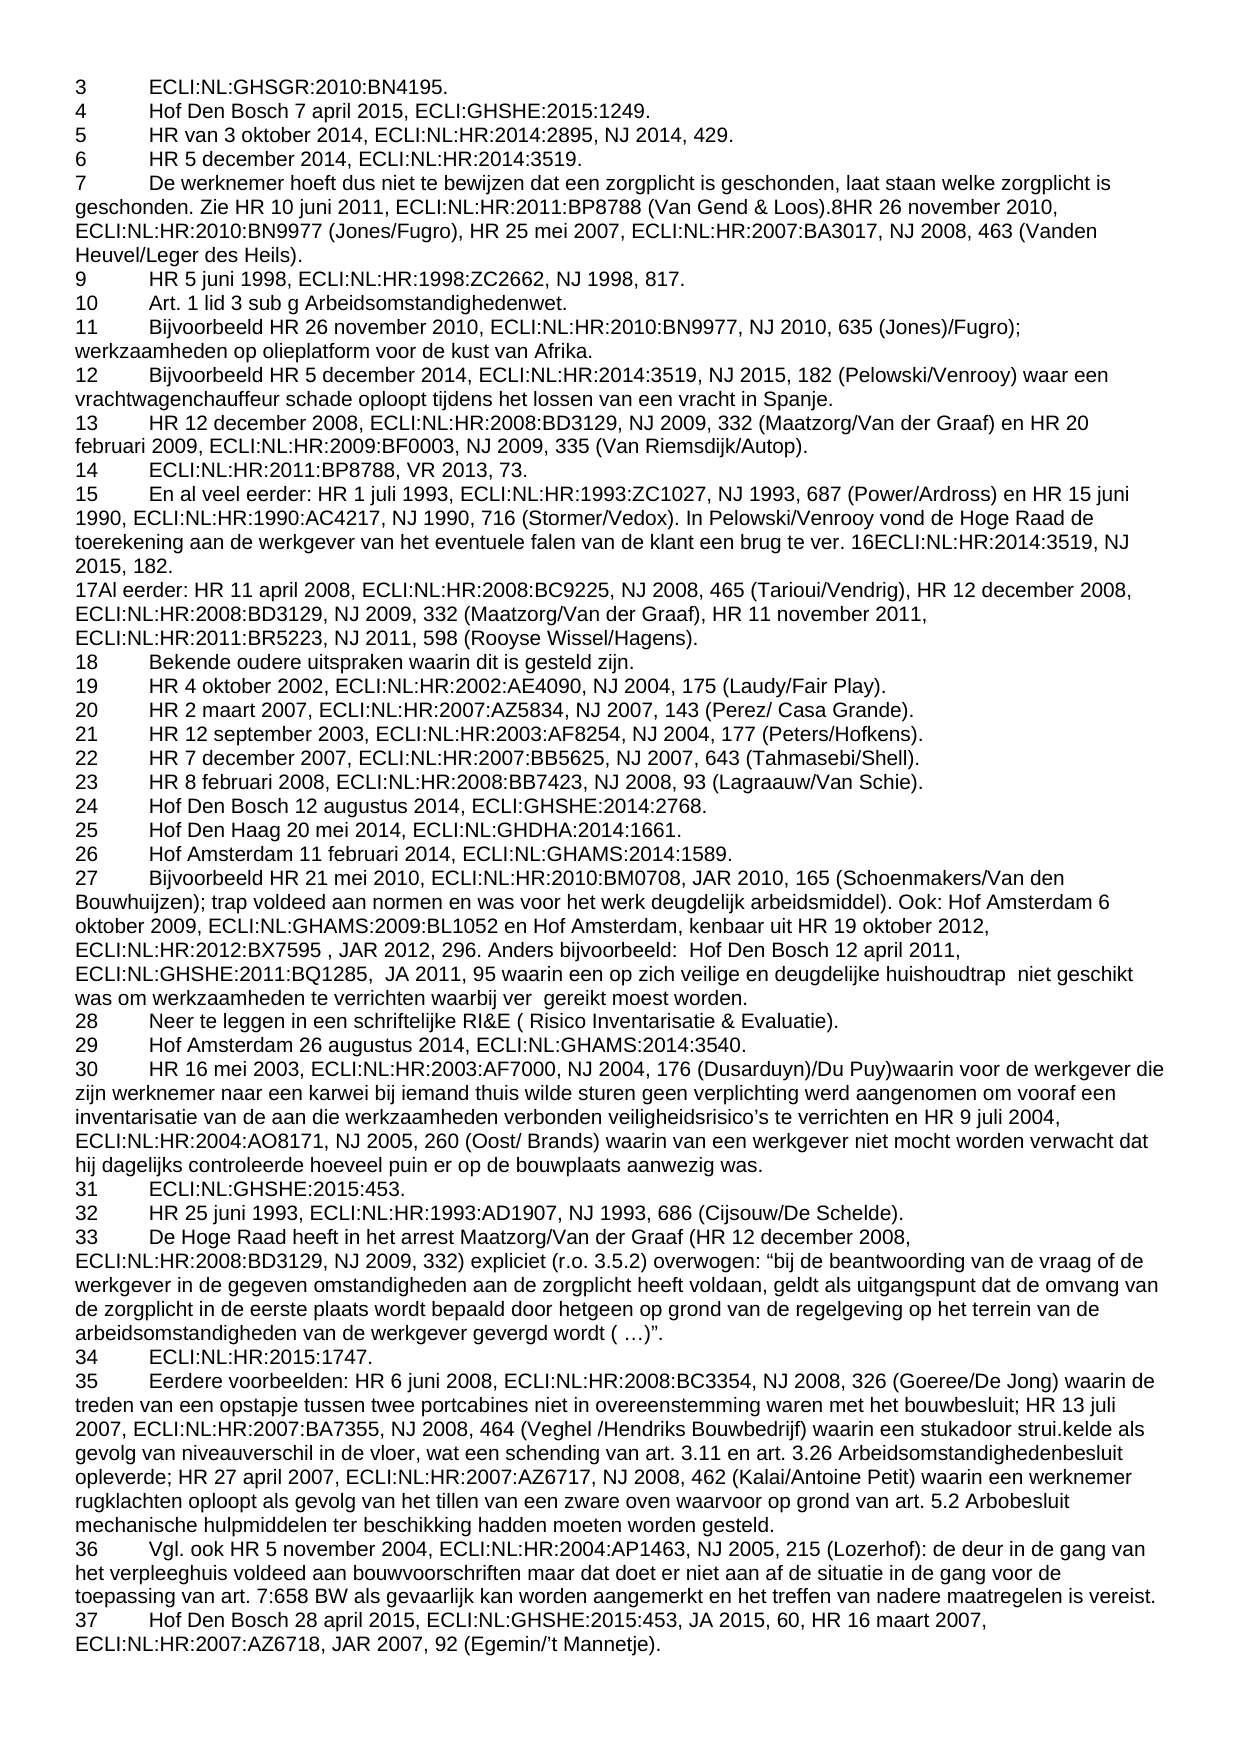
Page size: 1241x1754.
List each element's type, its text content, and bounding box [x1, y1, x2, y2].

text 6 HR 5 december 2014, ECLI:NL:HR:2014:3519. [75, 147, 1165, 171]
text 31 ECLI:NL:GHSHE:2015:453. [75, 1177, 1165, 1201]
text 9 HR 5 juni 1998, ECLI:NL:HR:1998:ZC2662, NJ 1998, 817. [75, 267, 1165, 291]
text 29 Hof Amsterdam 26 augustus 2014, ECLI:NL:GHAMS:2014:3540. [75, 1033, 1165, 1057]
text 11 Bijvoorbeeld HR 26 november 2010, ECLI:NL:HR:2010:BN9977, NJ 2010, 635 (Jones)/Fugro); werkzaamheden op olieplatform voor de kust van Afrika. [75, 314, 1165, 362]
text 17Al eerder: HR 11 april 2008, ECLI:NL:HR:2008:BC9225, NJ 2008, 465 (Tarioui/Vendrig), HR 12 december 2008, ECLI:NL:HR:2008:BD3129, NJ 2009, 332 (Maatzorg/Van der Graaf), HR 11 november 2011, ECLI:NL:HR:2011:BR5223, NJ 2011, 598 (Rooyse Wissel/Hagens). [75, 578, 1165, 650]
text 15 En al veel eerder: HR 1 juli 1993, ECLI:NL:HR:1993:ZC1027, NJ 1993, 687 (Power/Ardross) en HR 15 juni 1990, ECLI:NL:HR:1990:AC4217, NJ 1990, 716 (Stormer/Vedox). In Pelowski/Venrooy vond de Hoge Raad de toerekening aan de werkgever van het eventuele falen van de klant een brug te ver. 16ECLI:NL:HR:2014:3519, NJ 2015, 182. [75, 482, 1165, 578]
text 28 Neer te leggen in een schriftelijke RI&E ( Risico Inventarisatie & Evaluatie). [75, 1009, 1165, 1033]
text 23 HR 8 februari 2008, ECLI:NL:HR:2008:BB7423, NJ 2008, 93 (Lagraauw/Van Schie). [75, 770, 1165, 794]
text 14 ECLI:NL:HR:2011:BP8788, VR 2013, 73. [75, 458, 1165, 482]
text 22 HR 7 december 2007, ECLI:NL:HR:2007:BB5625, NJ 2007, 643 (Tahmasebi/Shell). [75, 746, 1165, 770]
text 33 De Hoge Raad heeft in het arrest Maatzorg/Van der Graaf (HR 12 december 2008, ECLI:NL:HR:2008:BD3129, NJ 2009, 332) expliciet (r.o. 3.5.2) overwogen: “bij de beantwoording van de vraag of de werkgever in de gegeven omstandigheden aan de zorgplicht heeft voldaan, geldt als uitgangspunt dat de omvang van de zorgplicht in de eerste plaats wordt bepaald door hetgeen op grond van de regelgeving op het terrein van de arbeidsomstandigheden van de werkgever gevergd wordt ( …)”. [75, 1225, 1165, 1345]
text 5 HR van 3 oktober 2014, ECLI:NL:HR:2014:2895, NJ 2014, 429. [75, 123, 1165, 147]
text 27 Bijvoorbeeld HR 21 mei 2010, ECLI:NL:HR:2010:BM0708, JAR 2010, 165 (Schoenmakers/Van den Bouwhuijzen); trap voldeed aan normen en was voor het werk deugdelijk arbeidsmiddel). Ook: Hof Amsterdam 6 oktober 2009, ECLI:NL:GHAMS:2009:BL1052 en Hof Amsterdam, kenbaar uit HR 19 oktober 2012, ECLI:NL:HR:2012:BX7595 , JAR 2012, 296. Anders bijvoorbeeld: Hof Den Bosch 12 april 2011, ECLI:NL:GHSHE:2011:BQ1285, JA 2011, 95 waarin een op zich veilige en deugdelijke huishoudtrap niet geschikt was om werkzaamheden te verrichten waarbij ver gereikt moest worden. [75, 866, 1165, 1009]
text 13 HR 12 december 2008, ECLI:NL:HR:2008:BD3129, NJ 2009, 332 (Maatzorg/Van der Graaf) en HR 20 februari 2009, ECLI:NL:HR:2009:BF0003, NJ 2009, 335 (Van Riemsdijk/Autop). [75, 410, 1165, 458]
text 26 Hof Amsterdam 11 februari 2014, ECLI:NL:GHAMS:2014:1589. [75, 842, 1165, 866]
text 32 HR 25 juni 1993, ECLI:NL:HR:1993:AD1907, NJ 1993, 686 (Cijsouw/De Schelde). [75, 1201, 1165, 1225]
text 21 HR 12 september 2003, ECLI:NL:HR:2003:AF8254, NJ 2004, 177 (Peters/Hofkens). [75, 722, 1165, 746]
text 7 De werknemer hoeft dus niet te bewijzen dat een zorgplicht is geschonden, laat staan welke zorgplicht is geschonden. Zie HR 10 juni 2011, ECLI:NL:HR:2011:BP8788 (Van Gend & Loos).8HR 26 november 2010, ECLI:NL:HR:2010:BN9977 (Jones/Fugro), HR 25 mei 2007, ECLI:NL:HR:2007:BA3017, NJ 2008, 463 (Vanden Heuvel/Leger des Heils). [75, 171, 1165, 267]
text 34 ECLI:NL:HR:2015:1747. [75, 1345, 1165, 1369]
text 35 Eerdere voorbeelden: HR 6 juni 2008, ECLI:NL:HR:2008:BC3354, NJ 2008, 326 (Goeree/De Jong) waarin de treden van een opstapje tussen twee portcabines niet in overeenstemming waren met het bouwbesluit; HR 13 juli 2007, ECLI:NL:HR:2007:BA7355, NJ 2008, 464 (Veghel /Hendriks Bouwbedrijf) waarin een stukadoor strui.kelde als gevolg van niveauverschil in de vloer, wat een schending van art. 3.11 en art. 3.26 Arbeidsomstandighedenbesluit opleverde; HR 27 april 2007, ECLI:NL:HR:2007:AZ6717, NJ 2008, 462 (Kalai/Antoine Petit) waarin een werknemer rugklachten oploopt als gevolg van het tillen van een zware oven waarvoor op grond van art. 5.2 Arbobesluit mechanische hulpmiddelen ter beschikking hadden moeten worden gesteld. [75, 1369, 1165, 1536]
text 25 Hof Den Haag 20 mei 2014, ECLI:NL:GHDHA:2014:1661. [75, 818, 1165, 842]
text 4 Hof Den Bosch 7 april 2015, ECLI:GHSHE:2015:1249. [75, 99, 1165, 123]
text 18 Bekende oudere uitspraken waarin dit is gesteld zijn. [75, 650, 1165, 674]
text 30 HR 16 mei 2003, ECLI:NL:HR:2003:AF7000, NJ 2004, 176 (Dusarduyn)/Du Puy)waarin voor de werkgever die zijn werknemer naar een karwei bij iemand thuis wilde sturen geen verplichting werd aangenomen om vooraf een inventarisatie van de aan die werkzaamheden verbonden veiligheidsrisico’s te verrichten en HR 9 juli 2004, ECLI:NL:HR:2004:AO8171, NJ 2005, 260 (Oost/ Brands) waarin van een werkgever niet mocht worden verwacht dat hij dagelijks controleerde hoeveel puin er op de bouwplaats aanwezig was. [75, 1057, 1165, 1177]
text 37 Hof Den Bosch 28 april 2015, ECLI:NL:GHSHE:2015:453, JA 2015, 60, HR 16 maart 2007, ECLI:NL:HR:2007:AZ6718, JAR 2007, 92 (Egemin/’t Mannetje). [75, 1608, 1165, 1656]
text 36 Vgl. ook HR 5 november 2004, ECLI:NL:HR:2004:AP1463, NJ 2005, 215 (Lozerhof): de deur in de gang van het verpleeghuis voldeed aan bouwvoorschriften maar dat doet er niet aan af de situatie in de gang voor de toepassing van art. 7:658 BW als gevaarlijk kan worden aangemerkt en het treffen van nadere maatregelen is vereist. [75, 1536, 1165, 1608]
text 10 Art. 1 lid 3 sub g Arbeidsomstandighedenwet. [75, 291, 1165, 314]
text 20 HR 2 maart 2007, ECLI:NL:HR:2007:AZ5834, NJ 2007, 143 (Perez/ Casa Grande). [75, 698, 1165, 722]
text 24 Hof Den Bosch 12 augustus 2014, ECLI:GHSHE:2014:2768. [75, 794, 1165, 818]
text 19 HR 4 oktober 2002, ECLI:NL:HR:2002:AE4090, NJ 2004, 175 (Laudy/Fair Play). [75, 674, 1165, 698]
text 3 ECLI:NL:GHSGR:2010:BN4195. [75, 75, 1165, 99]
text 12 Bijvoorbeeld HR 5 december 2014, ECLI:NL:HR:2014:3519, NJ 2015, 182 (Pelowski/Venrooy) waar een vrachtwagenchauffeur schade oploopt tijdens het lossen van een vracht in Spanje. [75, 362, 1165, 410]
